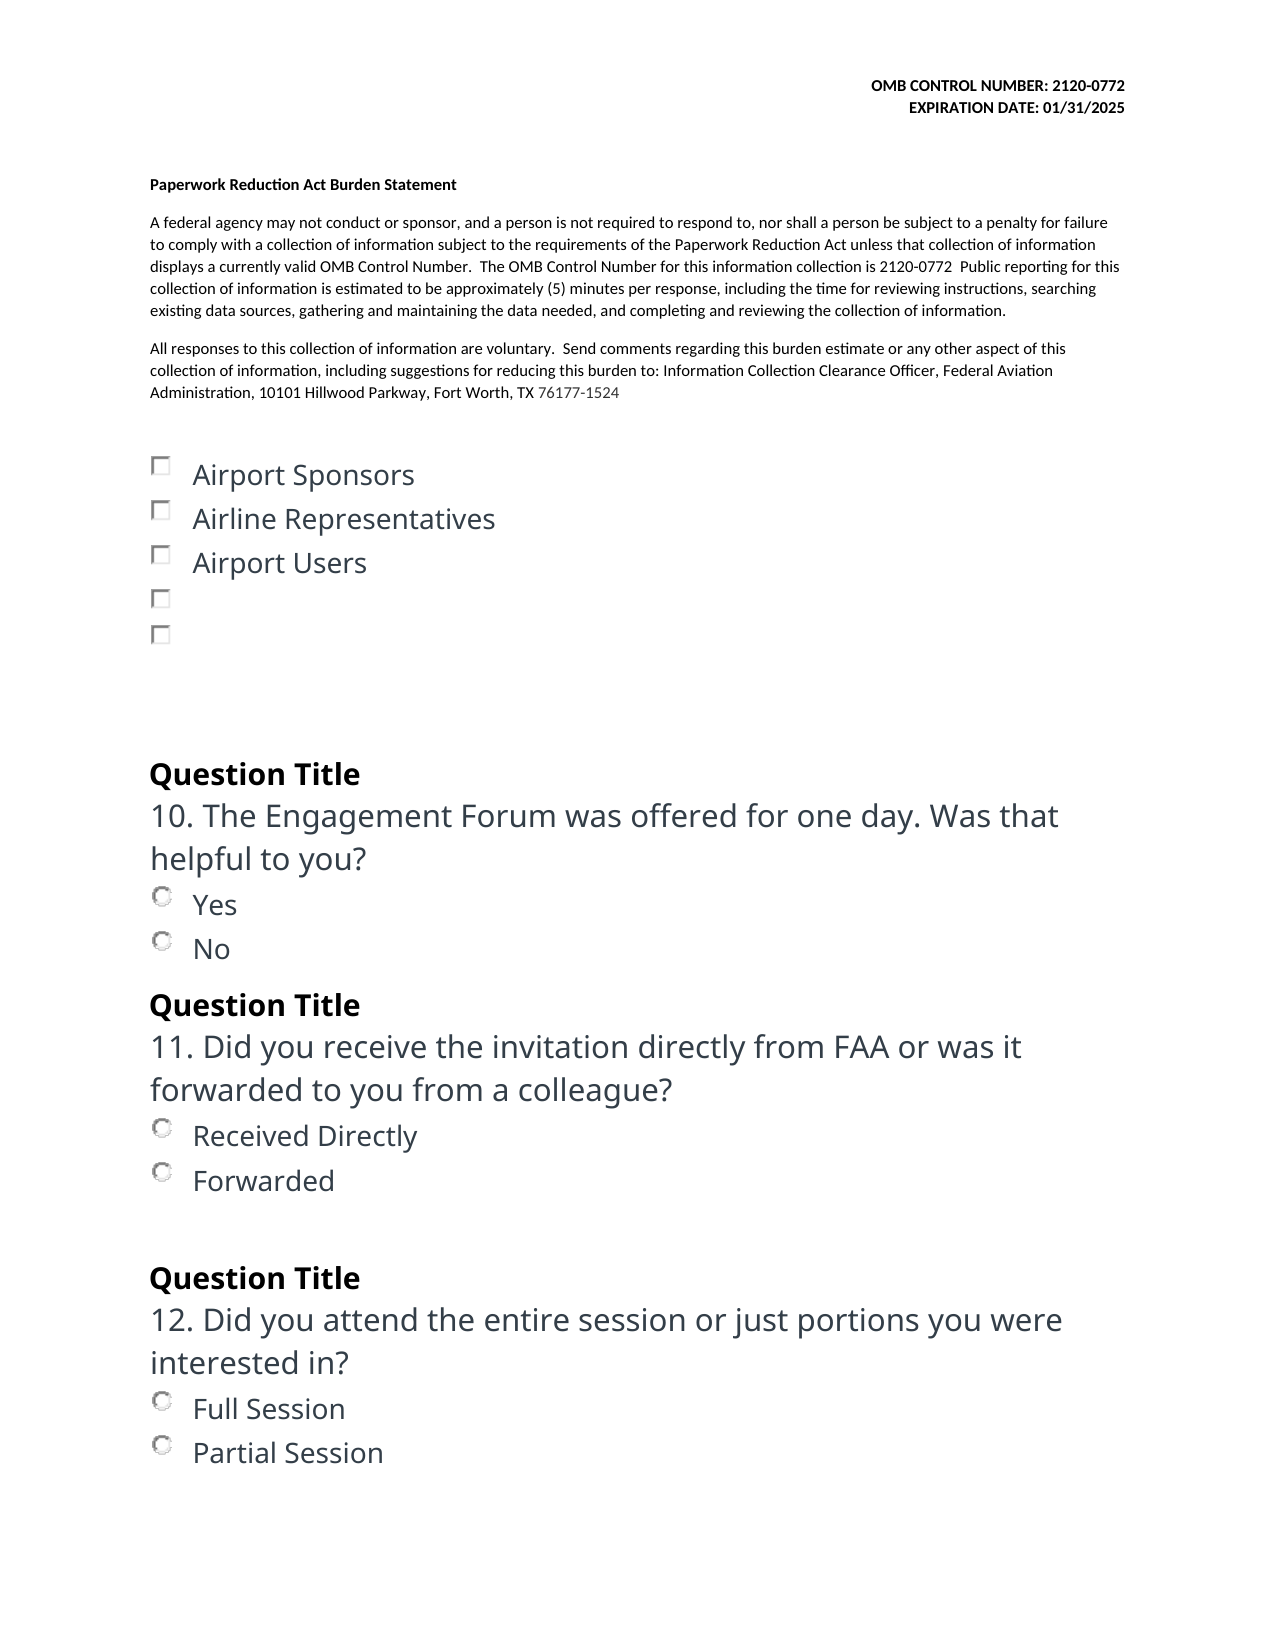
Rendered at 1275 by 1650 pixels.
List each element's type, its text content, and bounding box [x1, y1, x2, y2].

text 12. Did you attend the entire session or just portions you were interested in? w [150, 1298, 1125, 1383]
text Partial Session [150, 1428, 1125, 1472]
text 10. The Engagement Forum was offered for one day. Was that helpful to you? w [150, 794, 1125, 879]
text Airport Sponsors [150, 449, 1125, 493]
text Question Title [148, 984, 1127, 1025]
text Question Title [148, 753, 1127, 794]
text No [150, 923, 1125, 968]
text Airport Users [150, 537, 1125, 582]
text 11. Did you receive the invitation directly from FAA or was it forwarded to you from a colleague? w [150, 1025, 1125, 1111]
text Received Directly [150, 1111, 1125, 1155]
text Airline Representatives [150, 493, 1125, 537]
text Full Session [150, 1383, 1125, 1428]
text Question Title [148, 1257, 1127, 1298]
text Yes [150, 879, 1125, 923]
text Forwarded [150, 1155, 1125, 1199]
